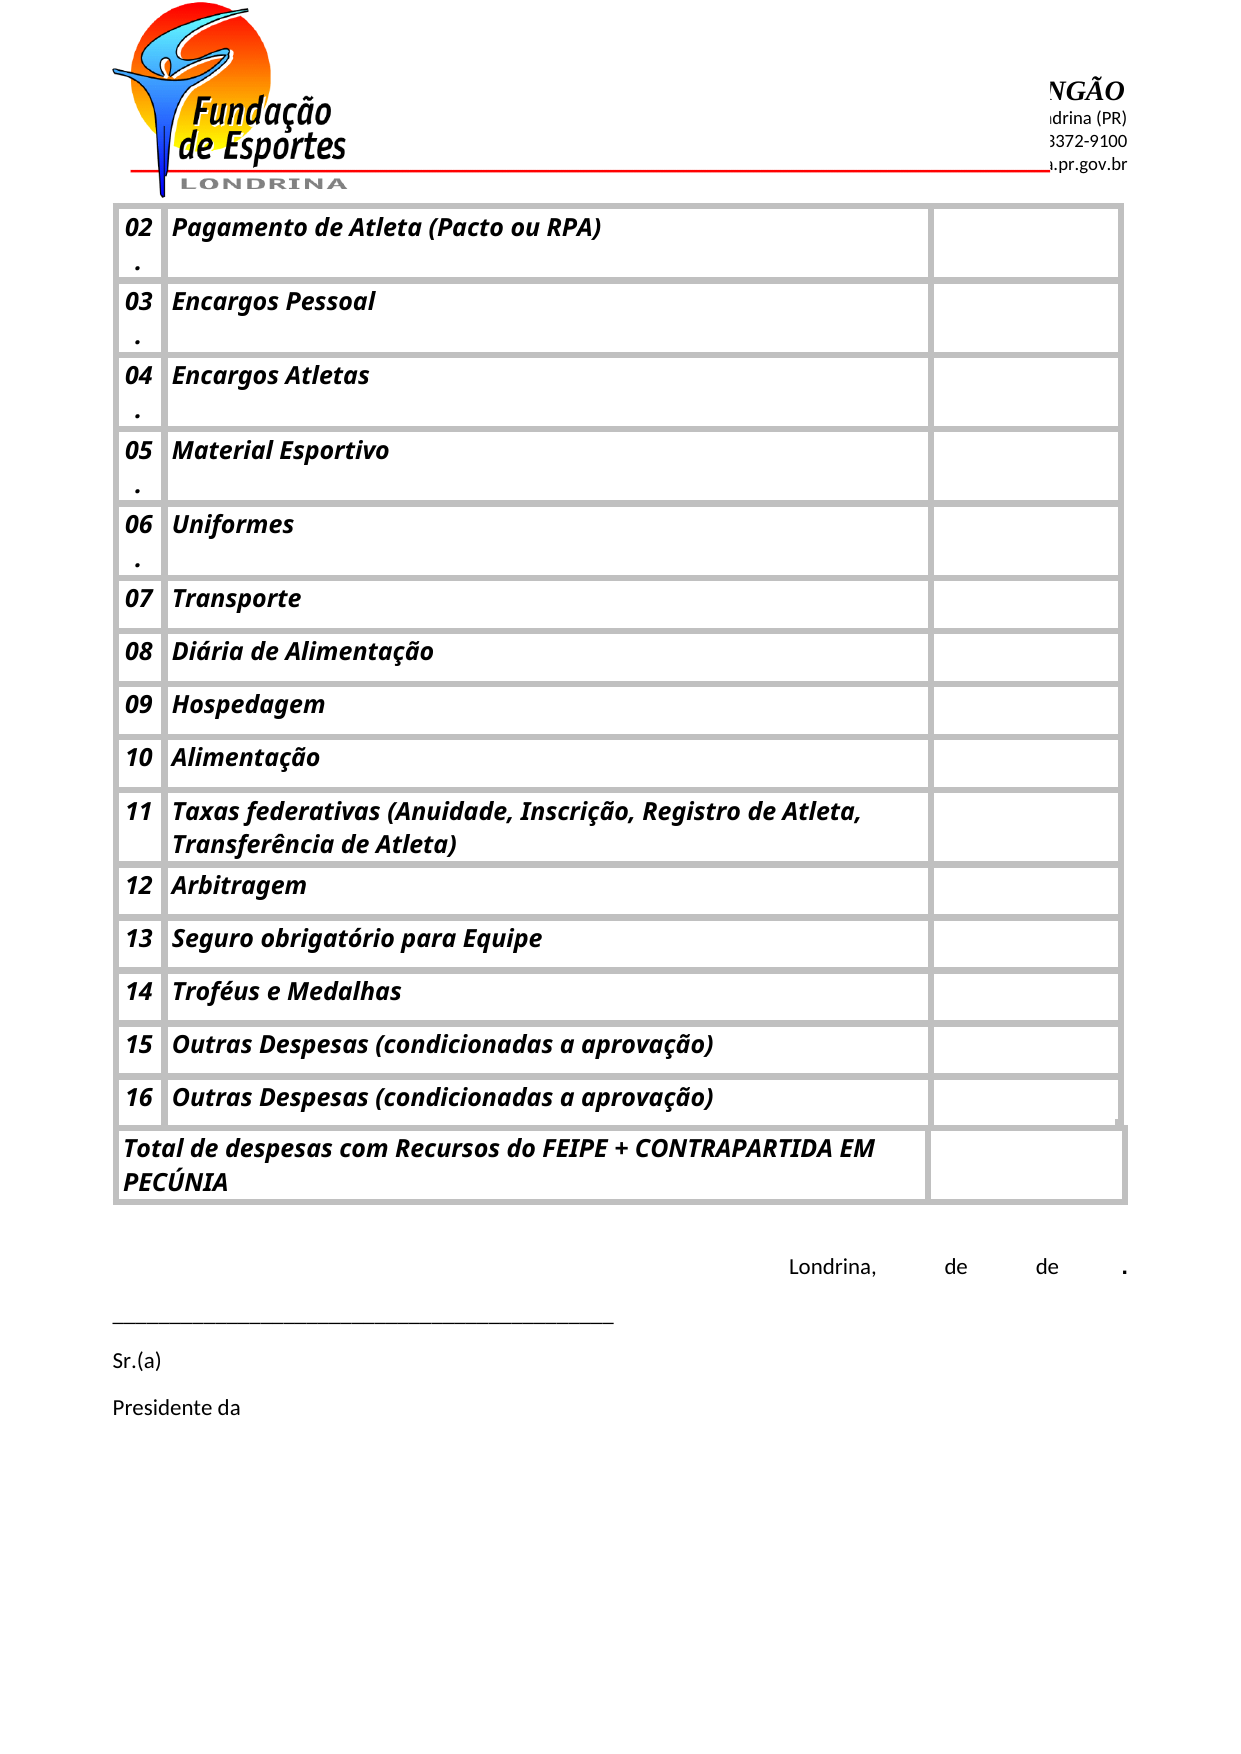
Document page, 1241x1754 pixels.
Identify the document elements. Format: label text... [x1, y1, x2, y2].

table_cell [934, 1027, 1118, 1073]
table_cell Hospedagem [168, 687, 928, 734]
table_cell 14 [119, 974, 161, 1020]
table_cell [934, 358, 1118, 426]
table_cell [934, 634, 1118, 681]
table_cell [934, 284, 1118, 352]
table_cell 12 [119, 868, 161, 914]
table_cell Uniformes [168, 507, 928, 575]
table_cell 16 [119, 1080, 161, 1125]
table_cell 03. [119, 284, 161, 352]
table_cell 11 [119, 793, 161, 861]
table_cell Arbitragem [168, 868, 928, 914]
table_cell [934, 868, 1118, 914]
table_cell [934, 1080, 1118, 1125]
table_cell Outras Despesas (condicionadas a aprovação) [168, 1080, 928, 1125]
table_cell 08 [119, 634, 161, 681]
table_cell 10 [119, 740, 161, 787]
table_cell Encargos Pessoal [168, 284, 928, 352]
table_cell [934, 687, 1118, 734]
table_cell 15 [119, 1027, 161, 1073]
table_cell Outras Despesas (condicionadas a aprovação) [168, 1027, 928, 1073]
table_cell Transporte [168, 581, 928, 628]
table_cell 02. [119, 209, 161, 277]
table_cell Troféus e Medalhas [168, 974, 928, 1020]
table_cell 09 [119, 687, 161, 734]
table_cell Alimentação [168, 740, 928, 787]
table_cell [934, 581, 1118, 628]
table_cell Diária de Alimentação [168, 634, 928, 681]
table_cell 06. [119, 507, 161, 575]
text Presidente da [112, 1393, 1128, 1421]
table_cell Taxas federativas (Anuidade, Inscrição, Registro de Atleta, Transferência de Atleta) [168, 793, 928, 861]
table_cell 04. [119, 358, 161, 426]
text ____________________________________________ [112, 1299, 1128, 1327]
text Sr.(a) [112, 1346, 1128, 1374]
table_cell [934, 507, 1118, 575]
table_cell Encargos Atletas [168, 358, 928, 426]
table_cell 13 [119, 921, 161, 967]
table_cell Pagamento de Atleta (Pacto ou RPA) [168, 209, 928, 277]
table_cell Seguro obrigatório para Equipe [168, 921, 928, 967]
table_cell 05. [119, 432, 161, 500]
table_cell Material Esportivo [168, 432, 928, 500]
table_cell [934, 740, 1118, 787]
table_cell [934, 209, 1118, 277]
table_cell Total de despesas com Recursos do FEIPE + CONTRAPARTIDA EM PECÚNIA [119, 1131, 925, 1199]
table_cell [934, 921, 1118, 967]
text Londrina, de de . [112, 1252, 1128, 1280]
table_cell [934, 432, 1118, 500]
table_cell [931, 1131, 1122, 1199]
table_cell 07 [119, 581, 161, 628]
table_cell [934, 793, 1118, 861]
table_cell [934, 974, 1118, 1020]
